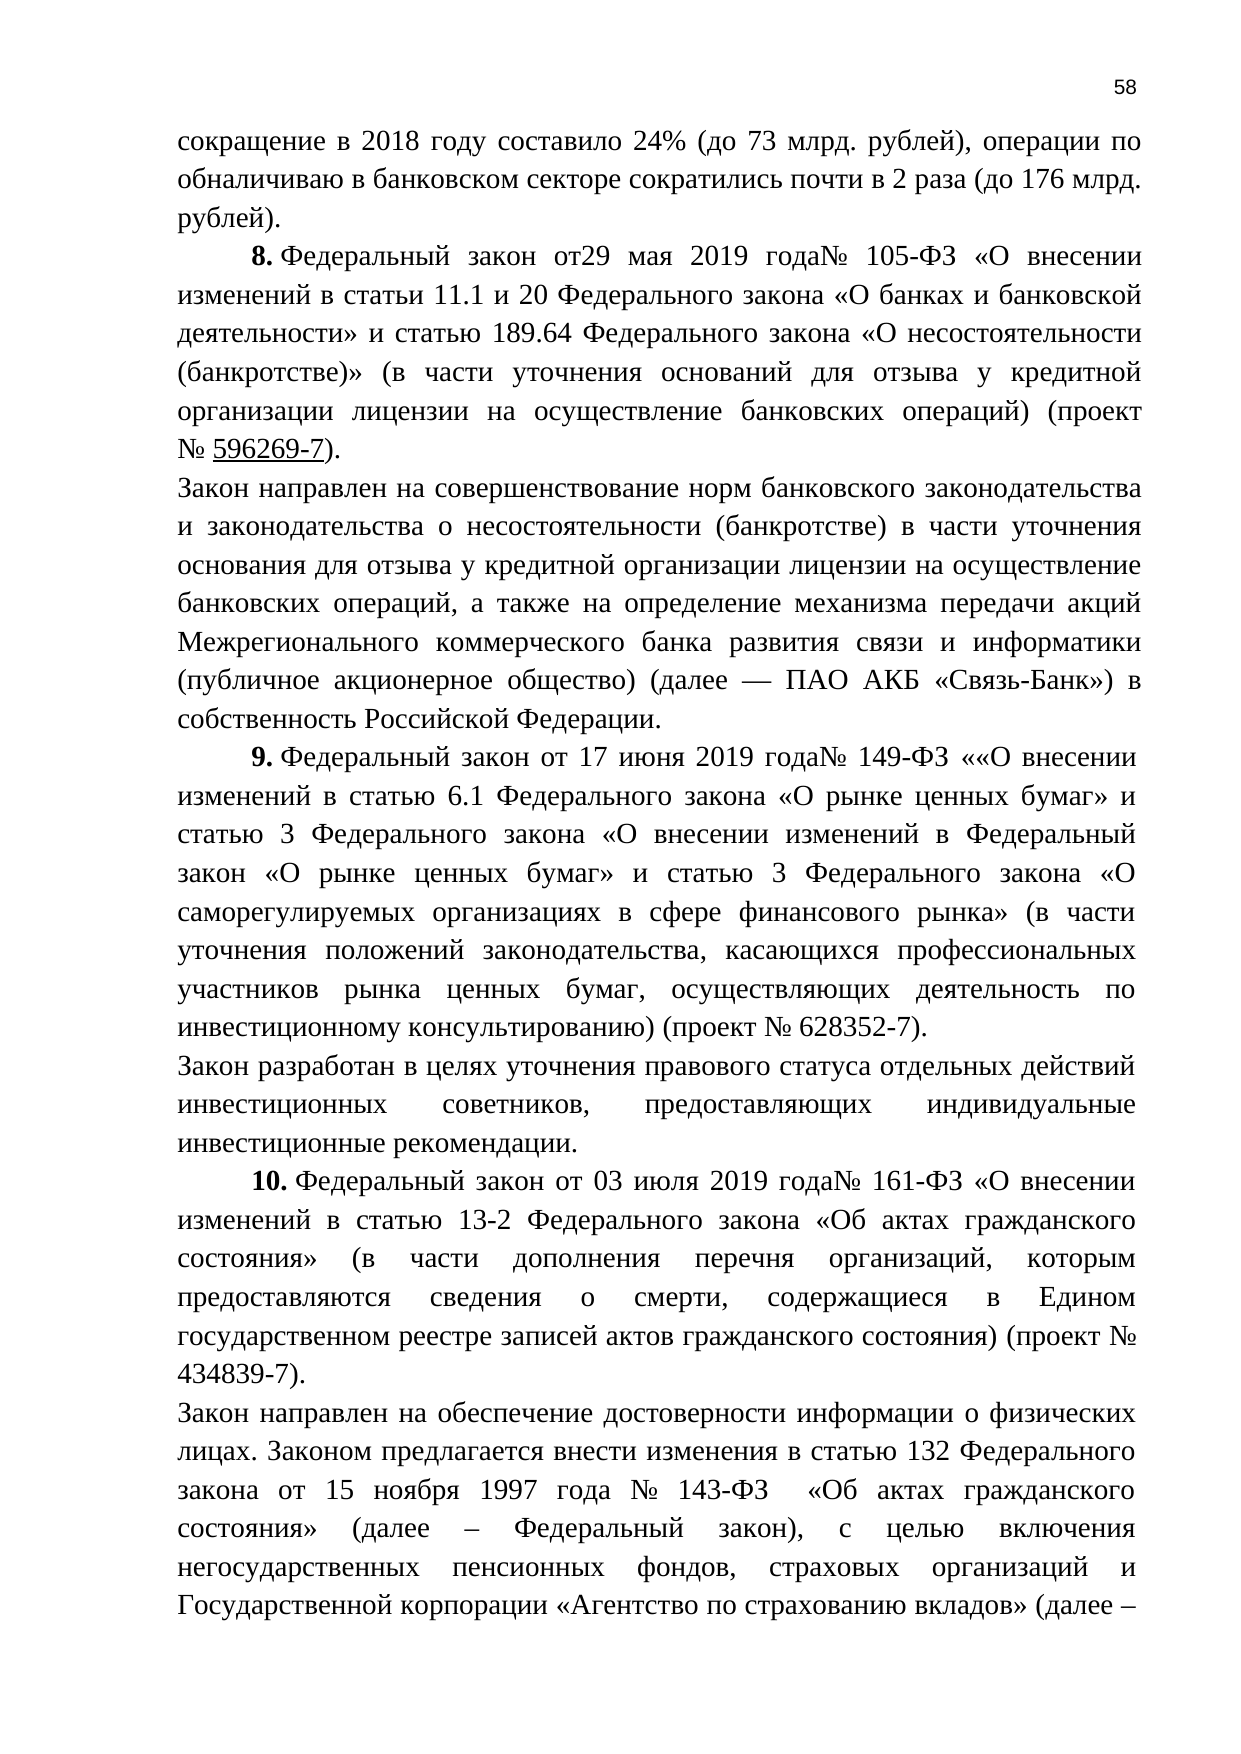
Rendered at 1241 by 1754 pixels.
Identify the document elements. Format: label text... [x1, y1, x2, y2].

list Федеральный закон от 17 июня 2019 года№ 149-ФЗ ««О внесении изменений в статью 6.1 Федерального закона «О рынке ценных бумаг» и статью 3 Федерального закона «О внесении изменений в Федеральный закон «О рынке ценных бумаг» и статью 3 Федерального закона «О саморегулируемых организациях в сфере финансового рынка» (в части уточнения положений законодательства, касающихся профессиональных участников рынка ценных бумаг, осуществляющих деятельность по инвестиционному консультированию) (проект № 628352-7). [177, 739, 1137, 1043]
list Федеральный закон от 03 июля 2019 года№ 161-ФЗ «О внесении изменений в статью 13-2 Федерального закона «Об актах гражданского состояния» (в части дополнения перечня организаций, которым предоставляются сведения о смерти, содержащиеся в Едином государственном реестре записей актов гражданского состояния) (проект № 434839-7). [177, 1163, 1137, 1390]
list Федеральный закон от29 мая 2019 года№ 105-ФЗ «О внесении изменений в статьи 11.1 и 20 Федерального закона «О банках и банковской деятельности» и статью 189.64 Федерального закона «О несостоятельности (банкротстве)» (в части уточнения оснований для отзыва у кредитной организации лицензии на осуществление банковских операций) (проект № 596269-7). [177, 238, 1143, 465]
text Закон разработан в целях уточнения правового статуса отдельных действий инвестиционных советников, предоставляющих индивидуальные инвестиционные рекомендации. [177, 1048, 1137, 1158]
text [177, 123, 1143, 233]
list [177, 1395, 1137, 1621]
text Закон направлен на совершенствование норм банковского законодательства и законодательства о несостоятельности (банкротстве) в части уточнения основания для отзыва у кредитной организации лицензии на осуществление банковских операций, а также на определение механизма передачи акций Межрегионального коммерческого банка развития связи и информатики (публичное акционерное общество) (далее — ПАО АКБ «Связь-Банк») в собственность Российской Федерации. [177, 470, 1143, 734]
